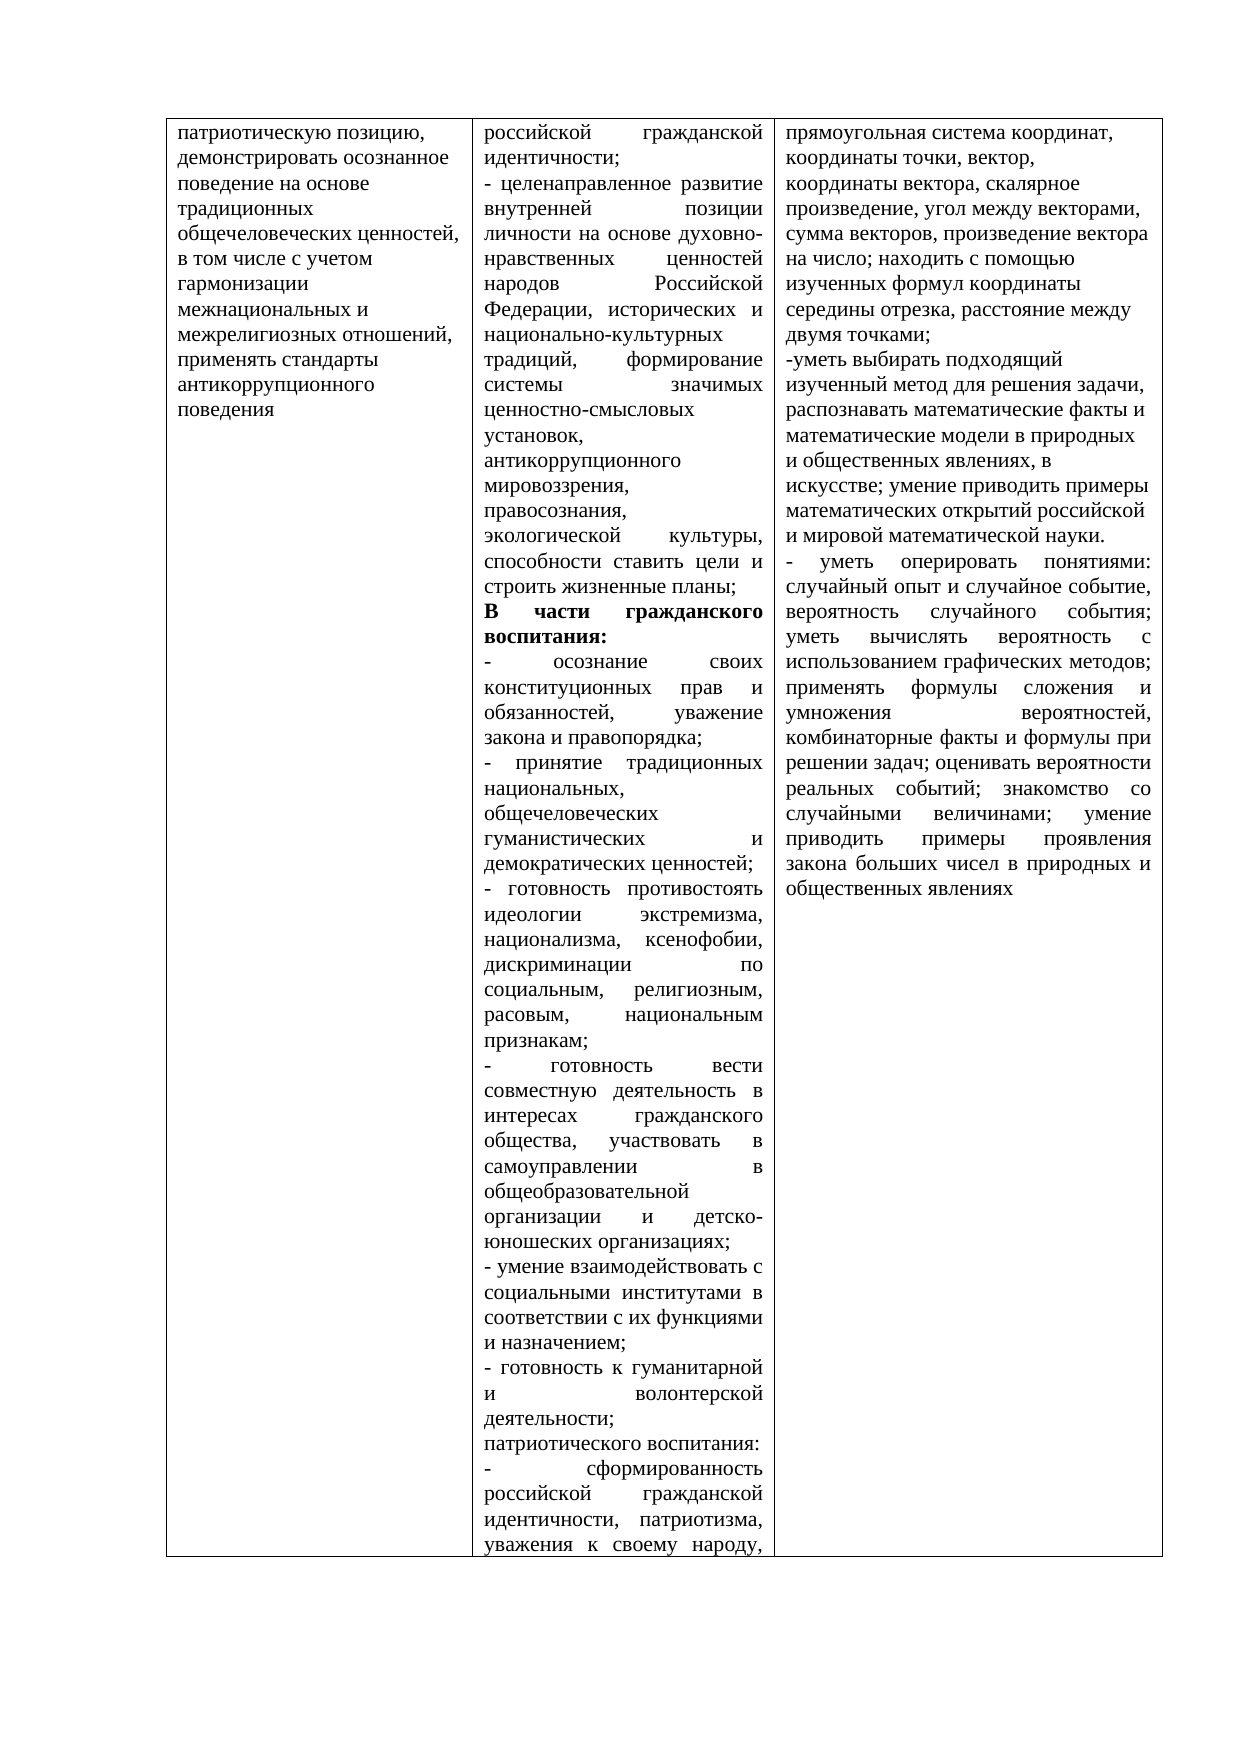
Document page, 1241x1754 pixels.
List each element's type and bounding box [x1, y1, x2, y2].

table_cell [775, 119, 1162, 1556]
table_cell [473, 119, 774, 1556]
table_cell [167, 119, 472, 1556]
